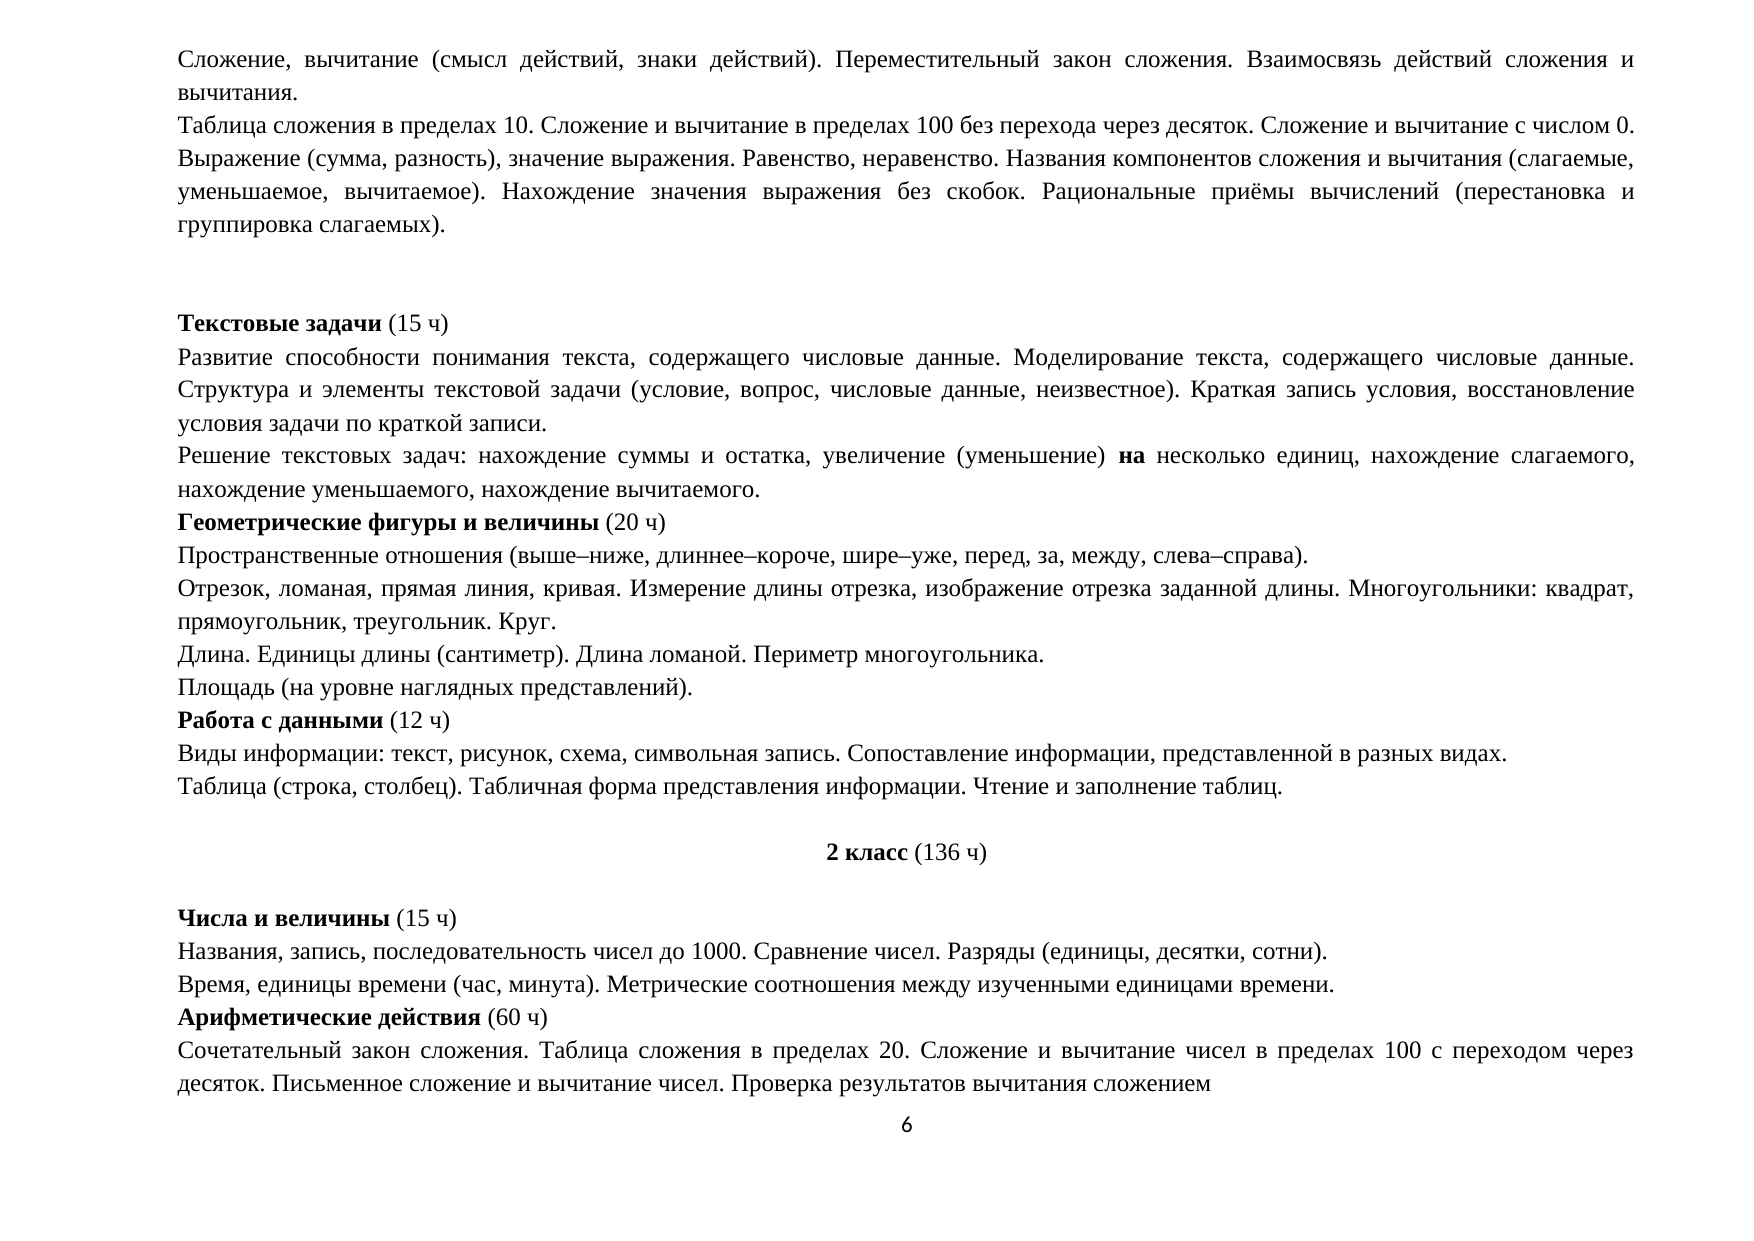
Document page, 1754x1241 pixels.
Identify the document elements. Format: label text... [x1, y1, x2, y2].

text Выражение (сумма, разность), значение выражения. Равенство, неравенство. Названия компонентов сложения и вычитания (слагаемые, уменьшаемое, вычитаемое). Нахождение значения выражения без скобок. Рациональные приёмы вычислений (перестановка и группировка слагаемых). [177, 143, 1636, 238]
text Названия, запись, последовательность чисел до 1000. Сравнение чисел. Разряды (единицы, десятки, сотни). [177, 936, 1636, 965]
text Время, единицы времени (час, минута). Метрические соотношения между изученными единицами времени. [177, 969, 1636, 998]
text Работа с данными (12 ч) [177, 705, 1636, 733]
text Отрезок, ломаная, прямая линия, кривая. Измерение длины отрезка, изображение отрезка заданной длины. Многоугольники: квадрат, прямоугольник, треугольник. Круг. [177, 573, 1636, 634]
text Развитие способности понимания текста, содержащего числовые данные. Моделирование текста, содержащего числовые данные. Структура и элементы текстовой задачи (условие, вопрос, числовые данные, неизвестное). Краткая запись условия, восстановление условия задачи по краткой записи. [177, 342, 1636, 436]
text Площадь (на уровне наглядных представлений). [177, 672, 1636, 701]
text Виды информации: текст, рисунок, схема, символьная запись. Сопоставление информации, представленной в разных видах. [177, 738, 1636, 767]
text Таблица (строка, столбец). Табличная форма представления информации. Чтение и заполнение таблиц. [177, 771, 1636, 799]
text Арифметические действия (60 ч) [177, 1002, 1636, 1031]
text Числа и величины (15 ч) [177, 903, 1636, 932]
text Таблица сложения в пределах 10. Сложение и вычитание в пределах 100 без перехода через десяток. Сложение и вычитание с числом 0. [177, 110, 1636, 139]
text Геометрические фигуры и величины (20 ч) [177, 507, 1636, 535]
text Длина. Единицы длины (сантиметр). Длина ломаной. Периметр многоугольника. [177, 639, 1636, 667]
text 2 класс (136 ч) [177, 837, 1636, 866]
text Решение текстовых задач: нахождение суммы и остатка, увеличение (уменьшение) на несколько единиц, нахождение слагаемого, нахождение уменьшаемого, нахождение вычитаемого. [177, 441, 1636, 502]
text Текстовые задачи (15 ч) [177, 308, 1636, 337]
text Сочетательный закон сложения. Таблица сложения в пределах 20. Сложение и вычитание чисел в пределах 100 с переходом через десяток. Письменное сложение и вычитание чисел. Проверка результатов вычитания сложением [177, 1035, 1636, 1097]
text Сложение, вычитание (смысл действий, знаки действий). Переместительный закон сложения. Взаимосвязь действий сложения и вычитания. [177, 44, 1636, 106]
text Пространственные отношения (выше–ниже, длиннее–короче, шире–уже, перед, за, между, слева–справа). [177, 540, 1636, 568]
